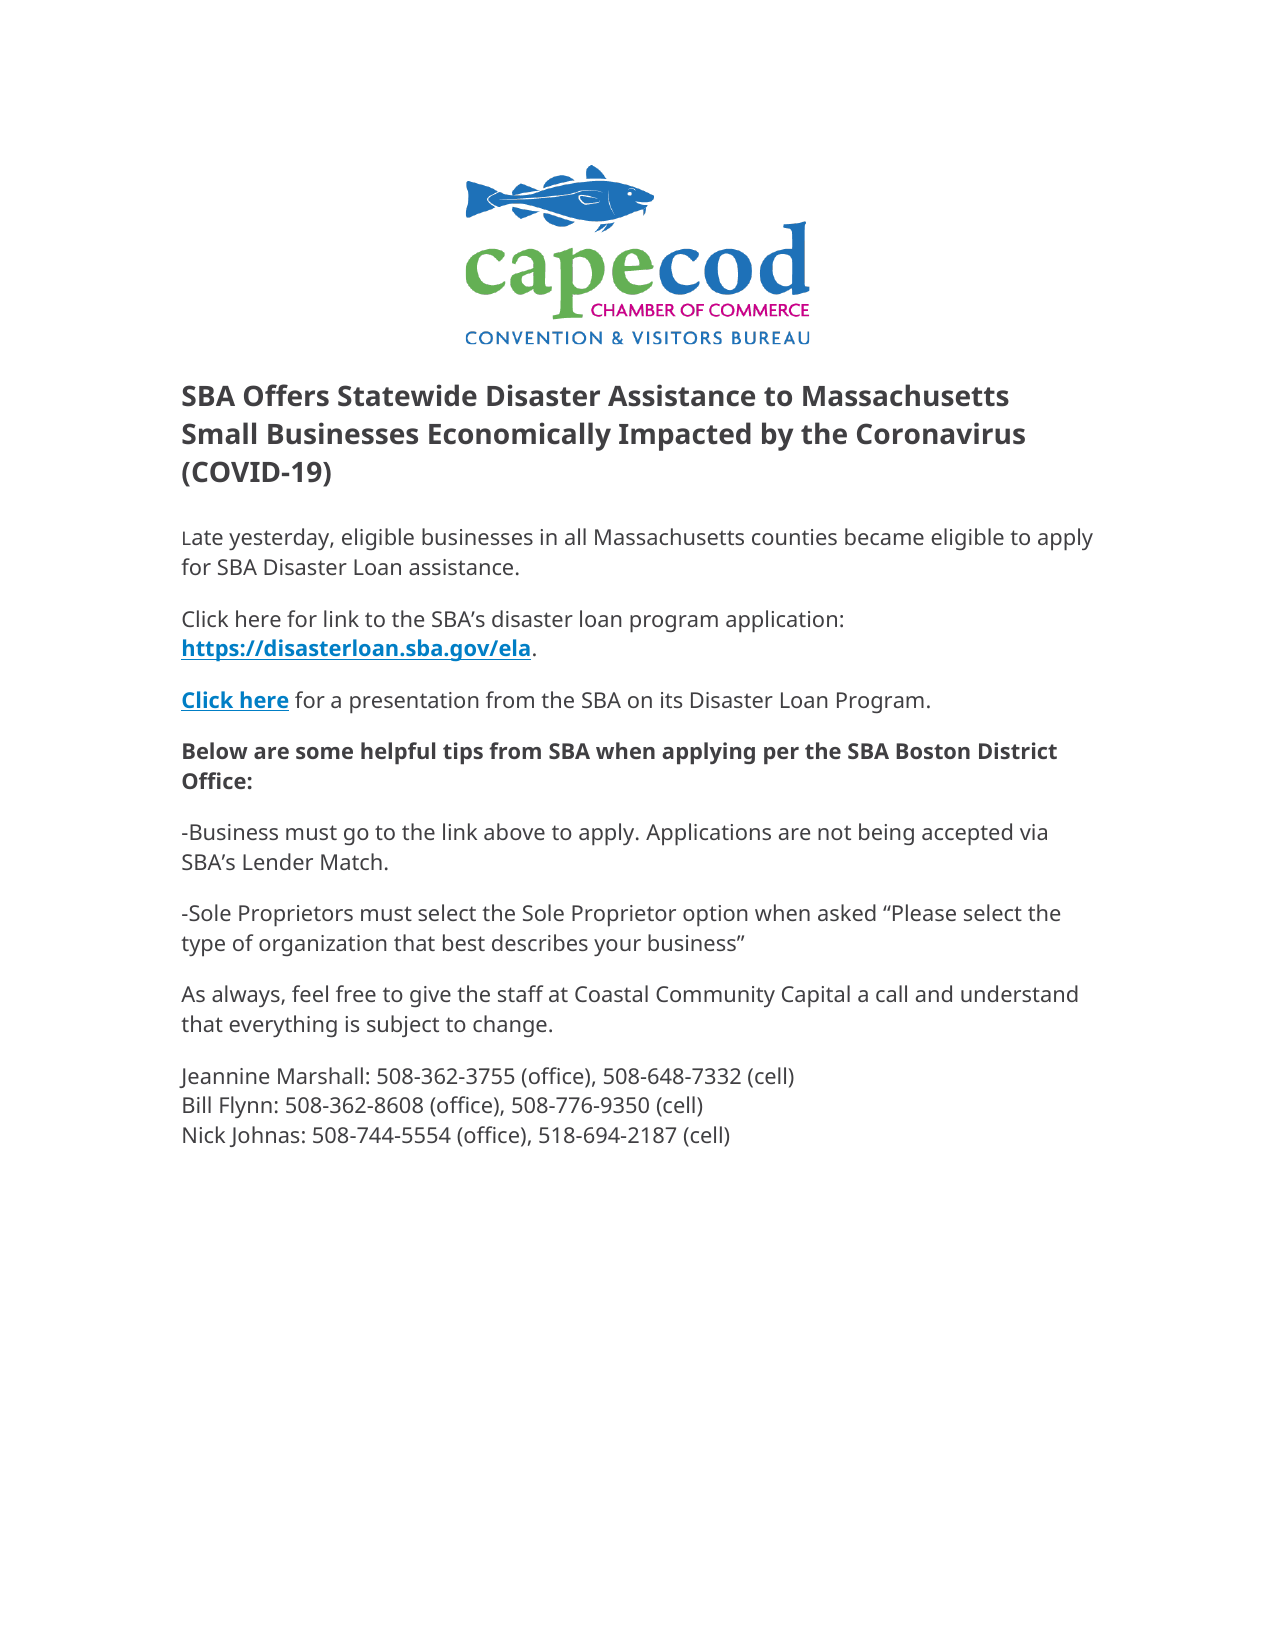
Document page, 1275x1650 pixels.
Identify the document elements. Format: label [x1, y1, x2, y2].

picture [465, 165, 810, 345]
table_header [150, 150, 1125, 360]
table_header [150, 360, 1125, 507]
table_header [150, 507, 1125, 1187]
